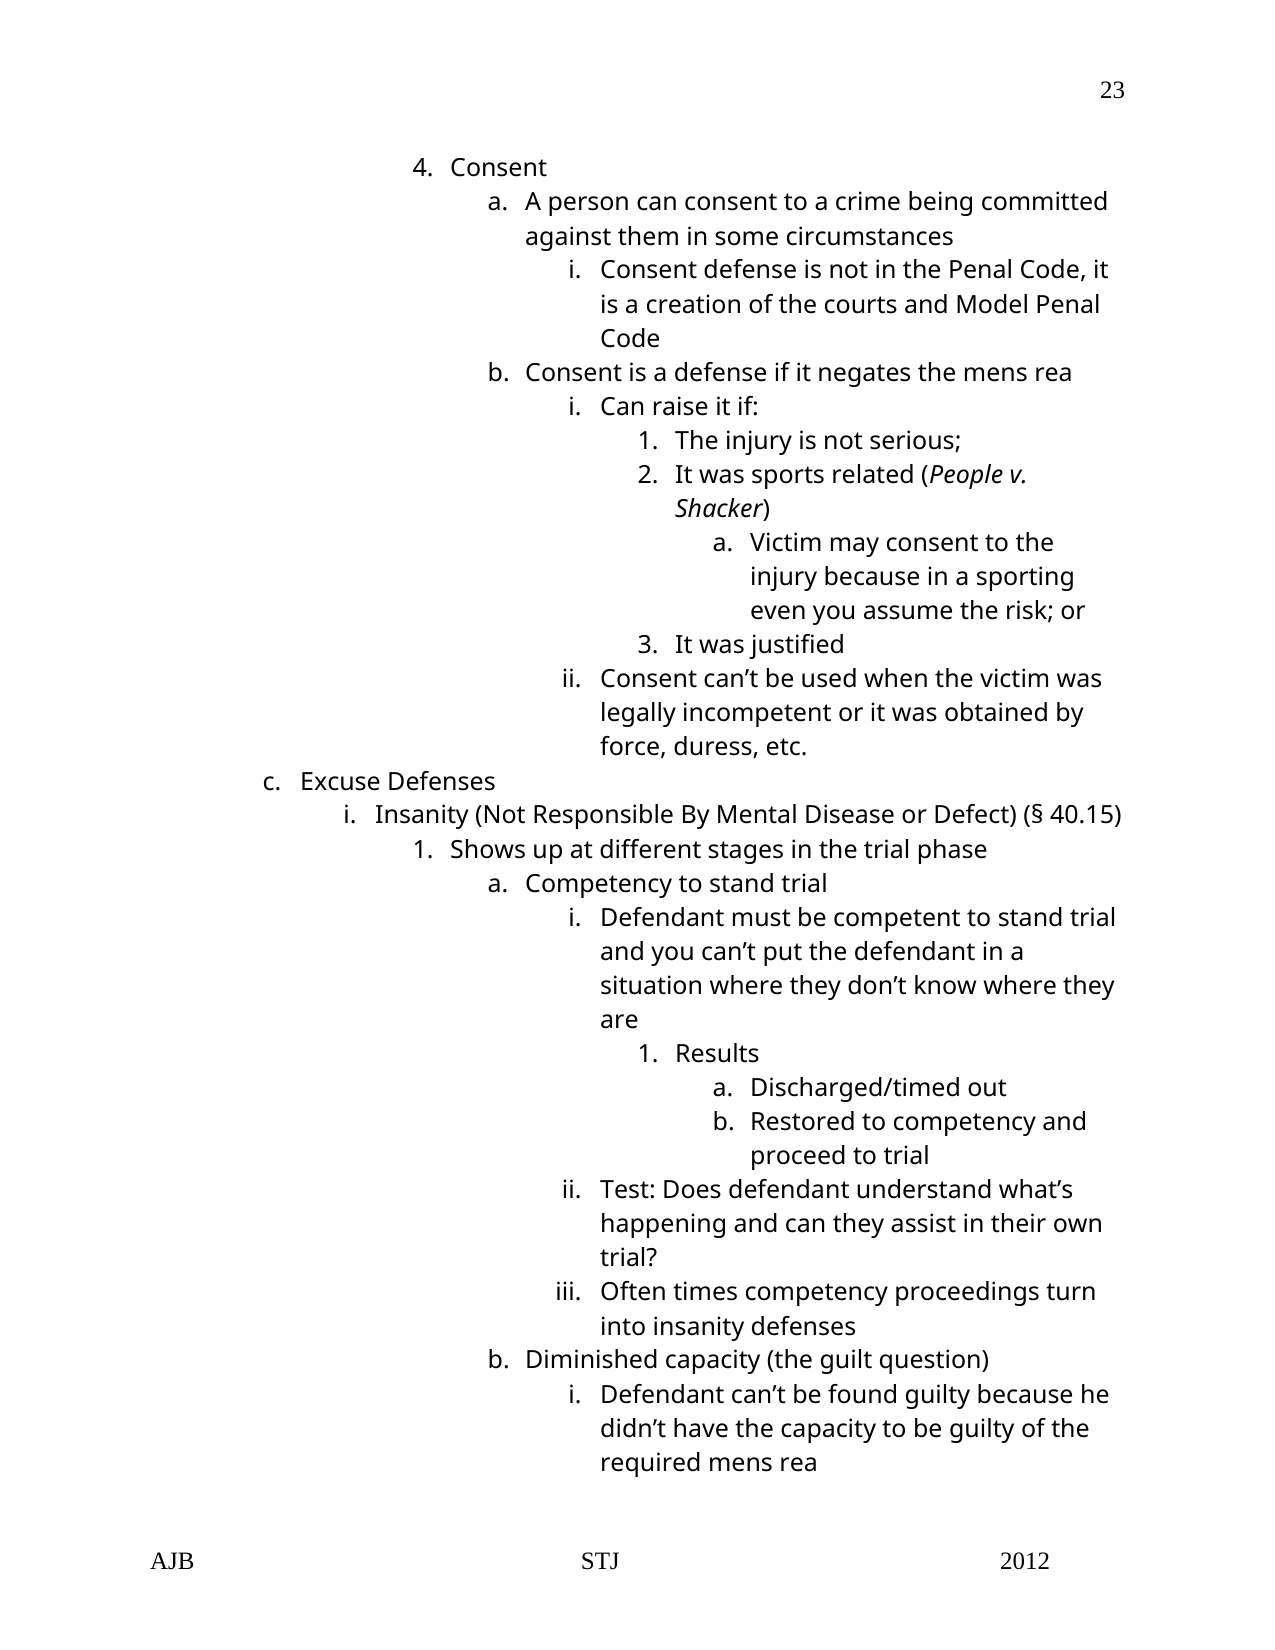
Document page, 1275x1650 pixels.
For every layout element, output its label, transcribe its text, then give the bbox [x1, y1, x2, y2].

list A person can consent to a crime being committed against them in some circumstances [487, 184, 1125, 252]
list Excuse Defenses [262, 763, 1125, 797]
list Victim may consent to the injury because in a sporting even you assume the risk; or [712, 525, 1125, 627]
list Insanity (Not Responsible By Mental Disease or Defect) (§ 40.15) [356, 797, 1125, 831]
list Can raise it if: [581, 388, 1125, 422]
list Shows up at different stages in the trial phase [412, 831, 1125, 865]
list Restored to competency and proceed to trial [712, 1104, 1125, 1172]
list Test: Does defendant understand what’s happening and can they assist in their own trial? [581, 1172, 1125, 1274]
list Diminished capacity (the guilt question) [487, 1342, 1125, 1376]
list Consent [412, 150, 1125, 184]
list Often times competency proceedings turn into insanity defenses [581, 1274, 1125, 1342]
list Defendant must be competent to stand trial and you can’t put the defendant in a situation where they don’t know where they are [581, 899, 1125, 1036]
list Defendant can’t be found guilty because he didn’t have the capacity to be guilty of the required mens rea [581, 1376, 1125, 1478]
list Results [637, 1036, 1125, 1070]
list It was sports related (People v. Shacker) [637, 457, 1125, 525]
list Consent defense is not in the Penal Code, it is a creation of the courts and Model Penal Code [581, 252, 1125, 354]
list Consent is a defense if it negates the mens rea [487, 354, 1125, 388]
list It was justified [637, 627, 1125, 661]
list Discharged/timed out [712, 1070, 1125, 1104]
list Competency to stand trial [487, 865, 1125, 899]
list Consent can’t be used when the victim was legally incompetent or it was obtained by force, duress, etc. [581, 661, 1125, 763]
list The injury is not serious; [637, 422, 1125, 457]
